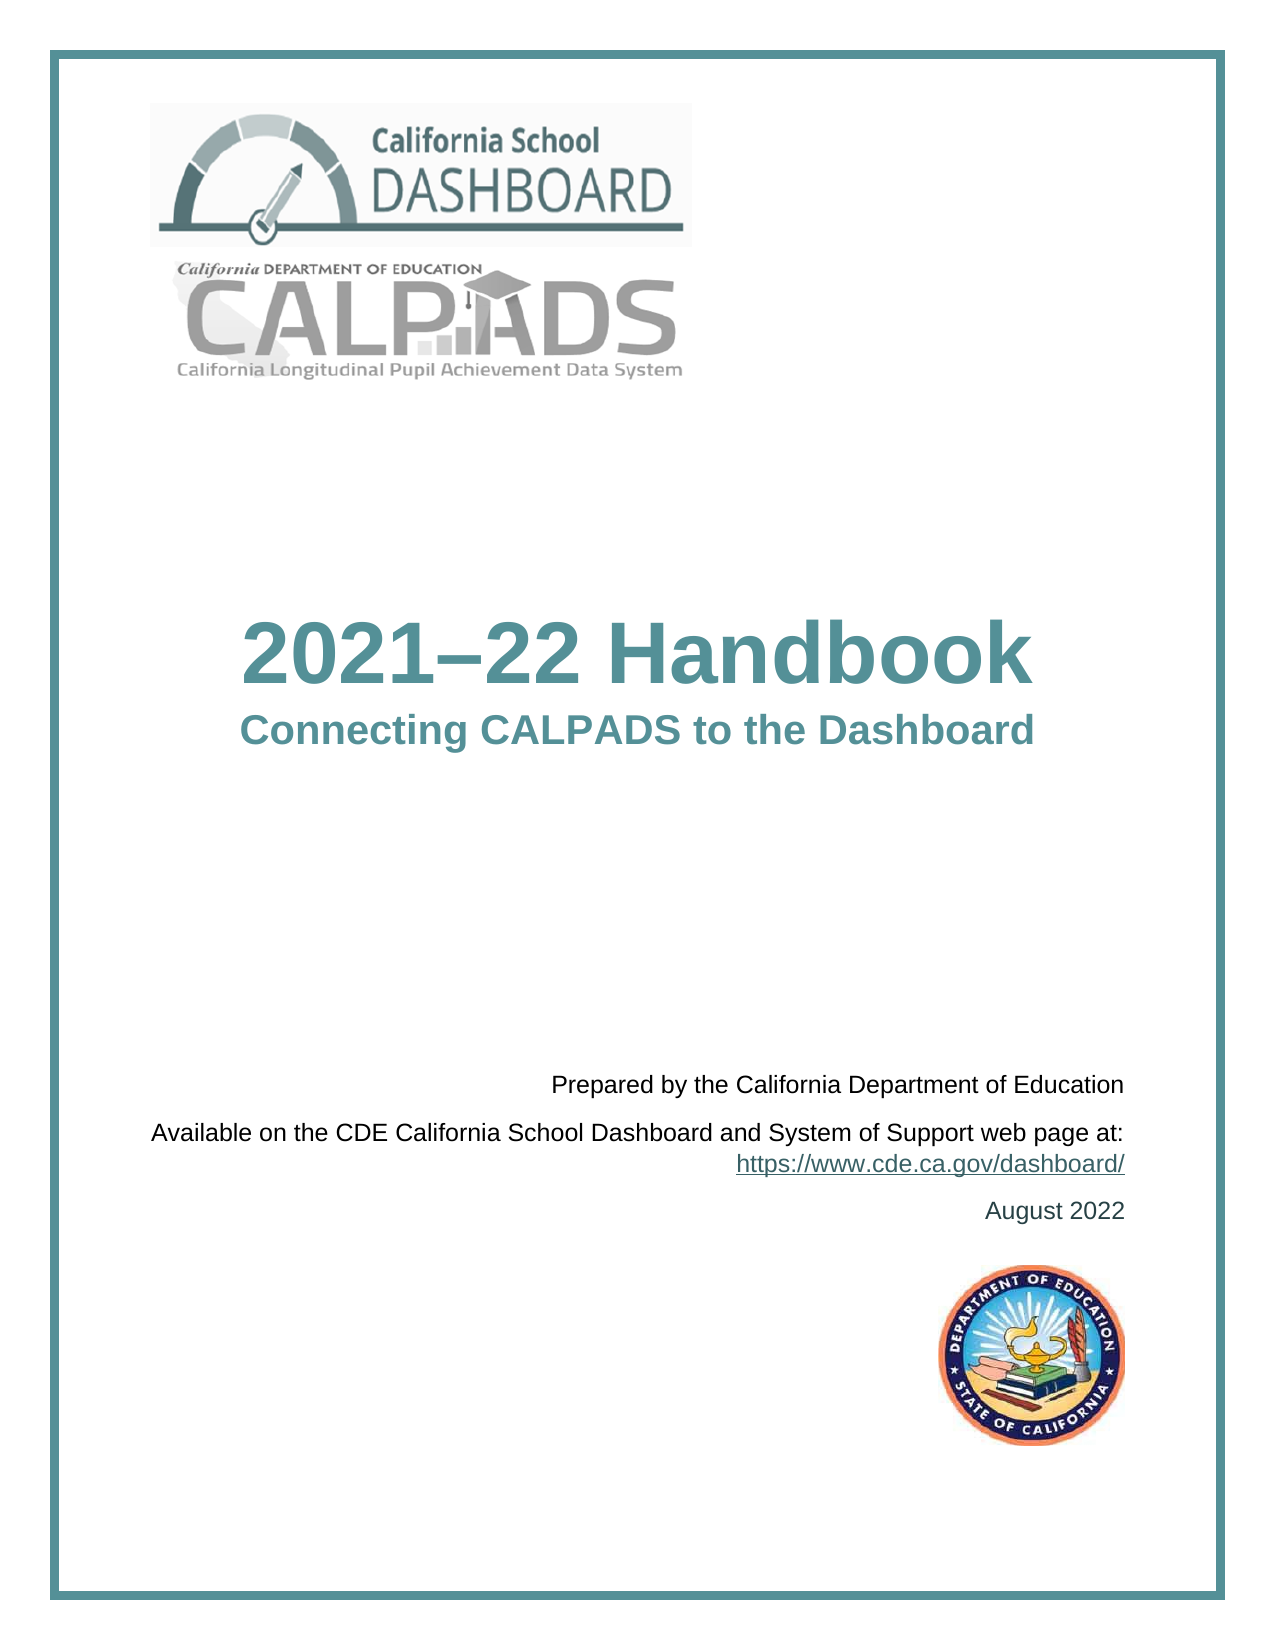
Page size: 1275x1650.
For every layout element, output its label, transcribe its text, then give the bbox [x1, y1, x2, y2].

text Available on the CDE California School Dashboard and System of Support web page at: https://www.cde.ca.gov/dashboard/ [150, 1118, 1125, 1177]
picture [938, 1265, 1125, 1446]
picture [150, 103, 698, 399]
text Prepared by the California Department of Education [150, 1070, 1125, 1099]
subtitle 2021–22 Handbook Connecting CALPADS to the Dashboard [150, 601, 1125, 754]
text August 2022 [150, 1196, 1125, 1225]
